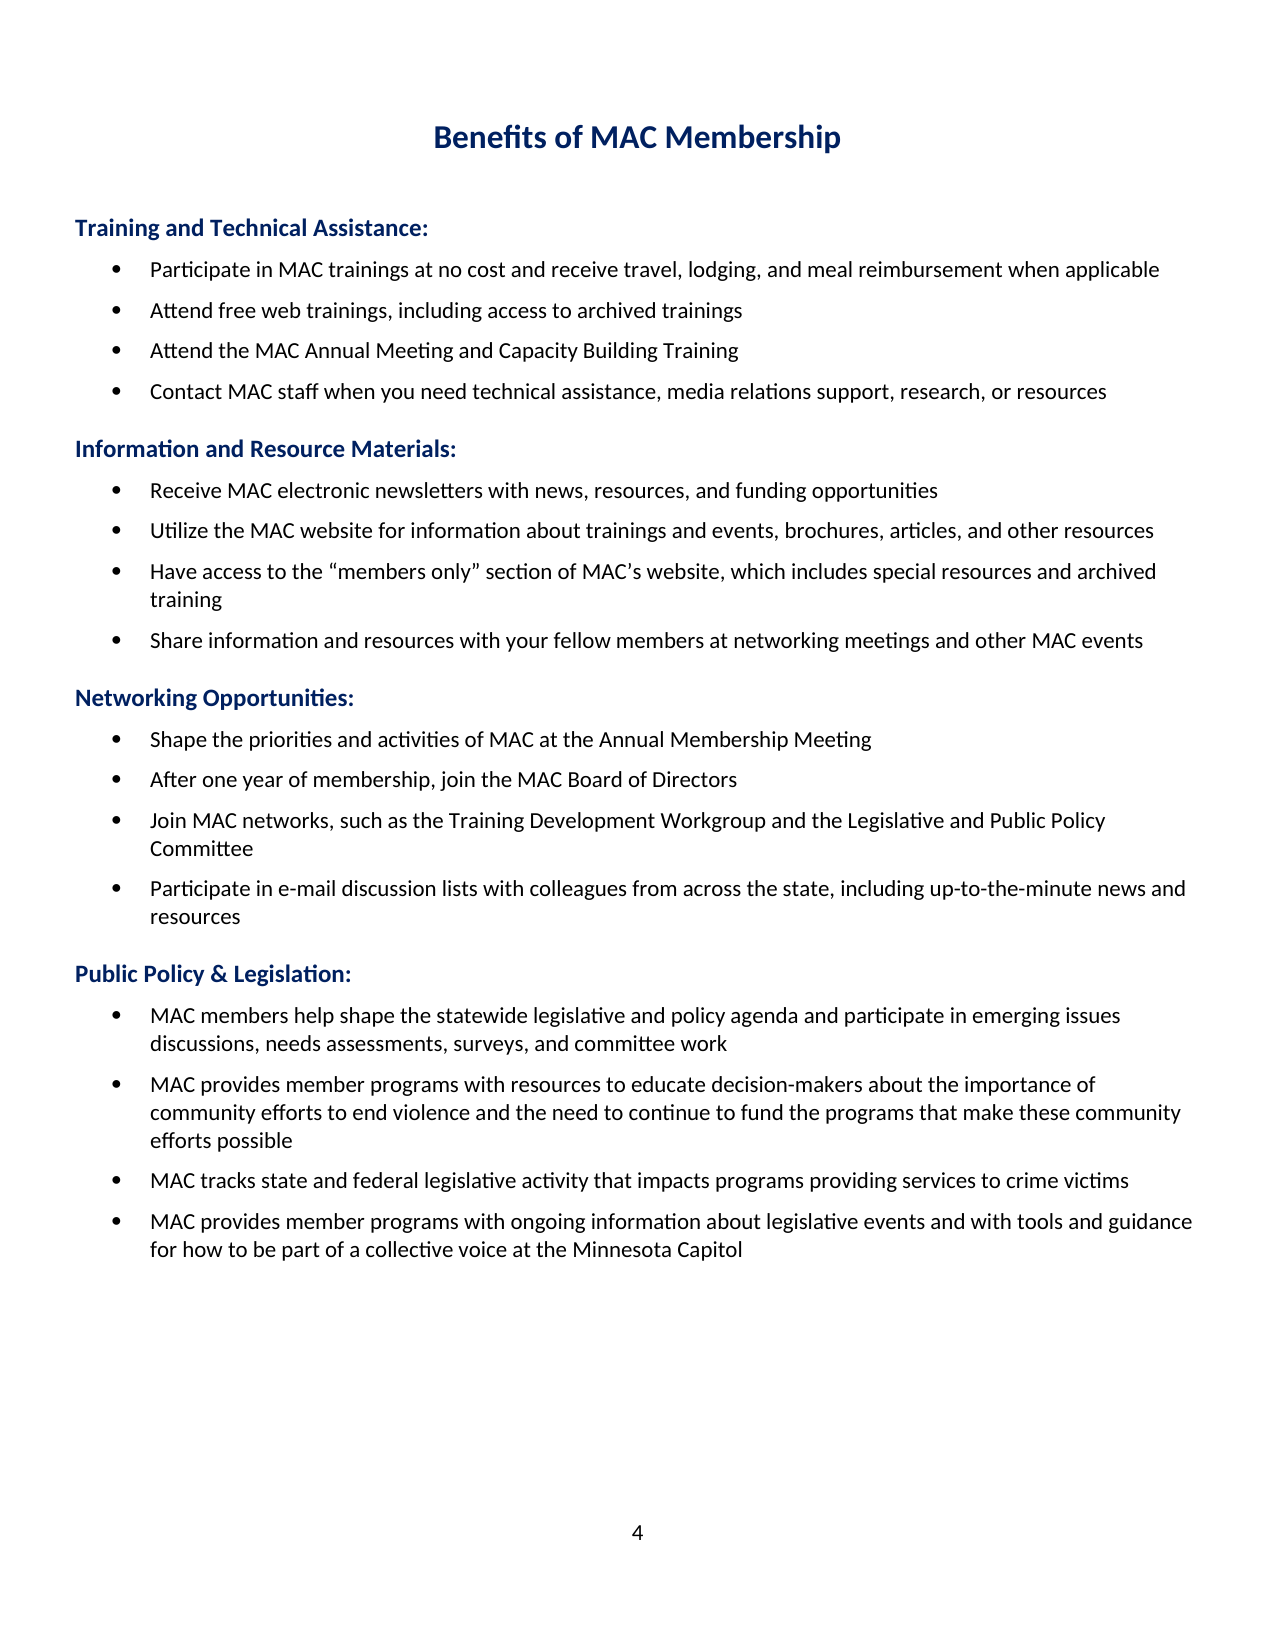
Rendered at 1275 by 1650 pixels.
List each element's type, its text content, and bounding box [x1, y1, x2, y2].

text Benefits of MAC Membership [75, 75, 1200, 156]
text Training and Technical Assistance: [75, 212, 1200, 243]
list Attend the MAC Annual Meeting and Capacity Building Training [112, 337, 1200, 364]
list MAC tracks state and federal legislative activity that impacts programs providing services to crime victims [112, 1167, 1200, 1194]
list Share information and resources with your fellow members at networking meetings and other MAC events [112, 626, 1200, 654]
list Utilize the MAC website for information about trainings and events, brochures, articles, and other resources [112, 517, 1200, 545]
list Shape the priorities and activities of MAC at the Annual Membership Meeting [112, 725, 1200, 753]
list Attend free web trainings, including access to archived trainings [112, 296, 1200, 324]
list MAC members help shape the statewide legislative and policy agenda and participate in emerging issues discussions, needs assessments, surveys, and committee work [112, 1001, 1200, 1057]
text Networking Opportunities: [75, 682, 1200, 712]
list Participate in e-mail discussion lists with colleagues from across the state, including up-to-the-minute news and resources [112, 874, 1200, 930]
list After one year of membership, join the MAC Board of Directors [112, 765, 1200, 793]
list Join MAC networks, such as the Training Development Workgroup and the Legislative and Public Policy Committee [112, 806, 1200, 862]
list Receive MAC electronic newsletters with news, resources, and funding opportunities [112, 476, 1200, 504]
text Public Policy & Legislation: [75, 958, 1200, 989]
text Information and Resource Materials: [75, 433, 1200, 464]
list Contact MAC staff when you need technical assistance, media relations support, research, or resources [112, 377, 1200, 405]
list Participate in MAC trainings at no cost and receive travel, lodging, and meal reimbursement when applicable [112, 256, 1200, 283]
list MAC provides member programs with resources to educate decision-makers about the importance of community efforts to end violence and the need to continue to fund the programs that make these community efforts possible [112, 1070, 1200, 1154]
list MAC provides member programs with ongoing information about legislative events and with tools and guidance for how to be part of a collective voice at the Minnesota Capitol [112, 1207, 1200, 1263]
list Have access to the “members only” section of MAC’s website, which includes special resources and archived training [112, 557, 1200, 613]
